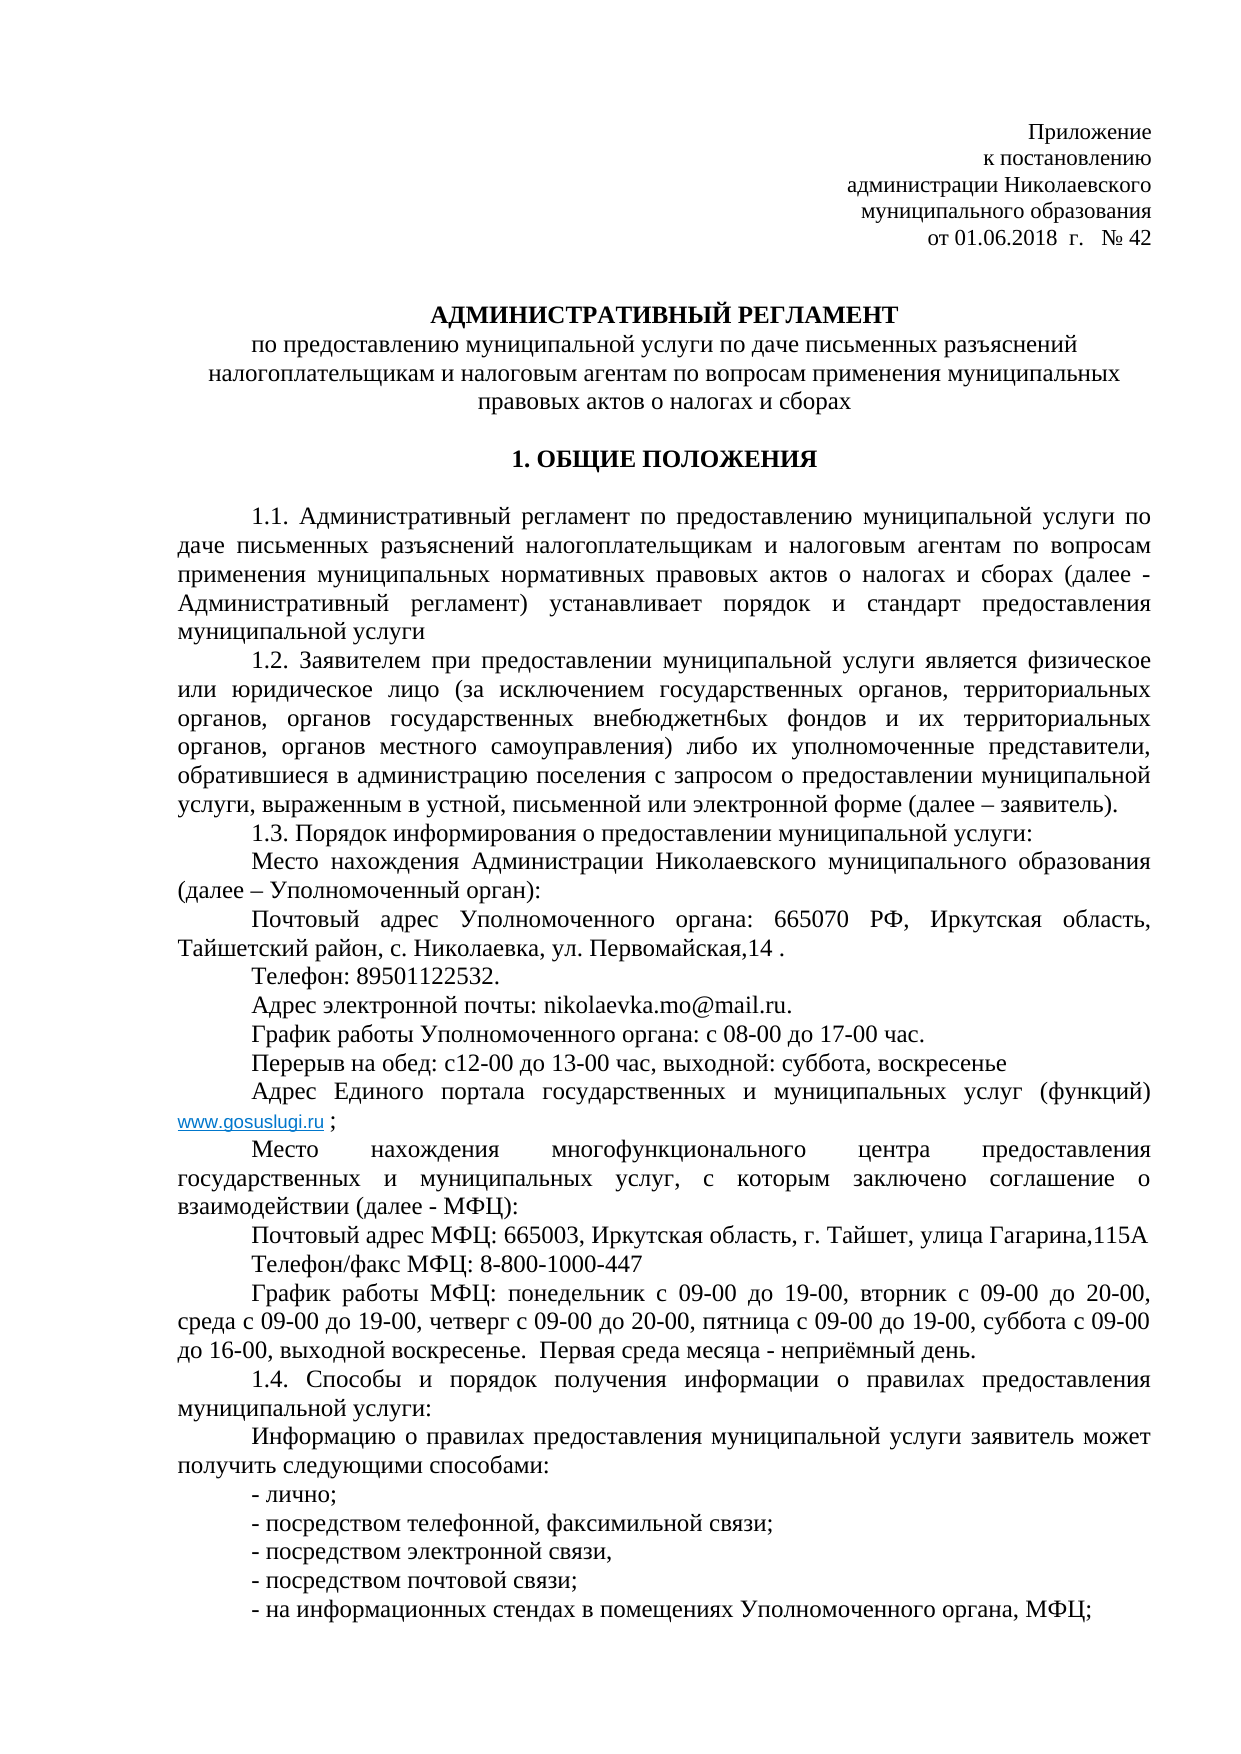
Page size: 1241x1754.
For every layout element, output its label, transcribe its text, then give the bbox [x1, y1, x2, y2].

text 1.3. Порядок информирования о предоставлении муниципальной услуги: [177, 818, 1152, 846]
text Место нахождения Администрации Николаевского муниципального образования (далее – Уполномоченный орган): [177, 846, 1152, 904]
text Адрес Единого портала государственных и муниципальных услуг (функций) www.gosuslugi.ru ; [177, 1076, 1152, 1134]
text - лично; [177, 1479, 1152, 1508]
text 1.4. Способы и порядок получения информации о правилах предоставления муниципальной услуги: [177, 1364, 1152, 1421]
text Телефон/факс МФЦ: 8-800-1000-447 [177, 1249, 1152, 1278]
text Информацию о правилах предоставления муниципальной услуги заявитель может получить следующими способами: [177, 1421, 1152, 1479]
text - на информационных стендах в помещениях Уполномоченного органа, МФЦ; [177, 1594, 1152, 1623]
text от 01.06.2018 г. № 42 [177, 223, 1152, 250]
text График работы МФЦ: понедельник с 09-00 до 19-00, вторник с 09-00 до 20-00, среда с 09-00 до 19-00, четверг с 09-00 до 20-00, пятница с 09-00 до 19-00, суббота с 09-00 до 16-00, выходной воскресенье. Первая среда месяца - неприёмный день. [177, 1278, 1152, 1364]
text - посредством почтовой связи; [177, 1565, 1152, 1594]
text 1.2. Заявителем при предоставлении муниципальной услуги является физическое или юридическое лицо (за исключением государственных органов, территориальных органов, органов государственных внебюджетн6ых фондов и их территориальных органов, органов местного самоуправления) либо их уполномоченные представители, обратившиеся в администрацию поселения с запросом о предоставлении муниципальной услуги, выраженным в устной, письменной или электронной форме (далее – заявитель). [177, 645, 1152, 818]
text Почтовый адрес Уполномоченного органа: 665070 РФ, Иркутская область, Тайшетский район, с. Николаевка, ул. Первомайская,14 . [177, 904, 1152, 961]
text муниципального образования [177, 197, 1152, 223]
text Почтовый адрес МФЦ: 665003, Иркутская область, г. Тайшет, улица Гагарина,115А [177, 1220, 1152, 1249]
text к постановлению [177, 144, 1152, 171]
text - посредством телефонной, факсимильной связи; [177, 1508, 1152, 1536]
text Место нахождения многофункционального центра предоставления государственных и муниципальных услуг, с которым заключено соглашение о взаимодействии (далее - МФЦ): [177, 1134, 1152, 1220]
text 1.1. Административный регламент по предоставлению муниципальной услуги по даче письменных разъяснений налогоплательщикам и налоговым агентам по вопросам применения муниципальных нормативных правовых актов о налогах и сборах (далее - Административный регламент) устанавливает порядок и стандарт предоставления муниципальной услуги [177, 501, 1152, 645]
text Адрес электронной почты: nikolaevka.mo@mail.ru. [177, 990, 1152, 1019]
text - посредством электронной связи, [177, 1536, 1152, 1565]
text График работы Уполномоченного органа: с 08-00 до 17-00 час. [177, 1019, 1152, 1048]
text администрации Николаевского [177, 171, 1152, 197]
text по предоставлению муниципальной услуги по даче письменных разъяснений налогоплательщикам и налоговым агентам по вопросам применения муниципальных правовых актов о налогах и сборах [177, 329, 1152, 415]
text Телефон: 89501122532. [177, 961, 1152, 990]
text Перерыв на обед: с12-00 до 13-00 час, выходной: суббота, воскресенье [177, 1048, 1152, 1076]
text 1. ОБЩИЕ ПОЛОЖЕНИЯ [177, 444, 1152, 473]
text АДМИНИСТРАТИВНЫЙ РЕГЛАМЕНТ [177, 300, 1152, 329]
text Приложение [177, 118, 1152, 144]
